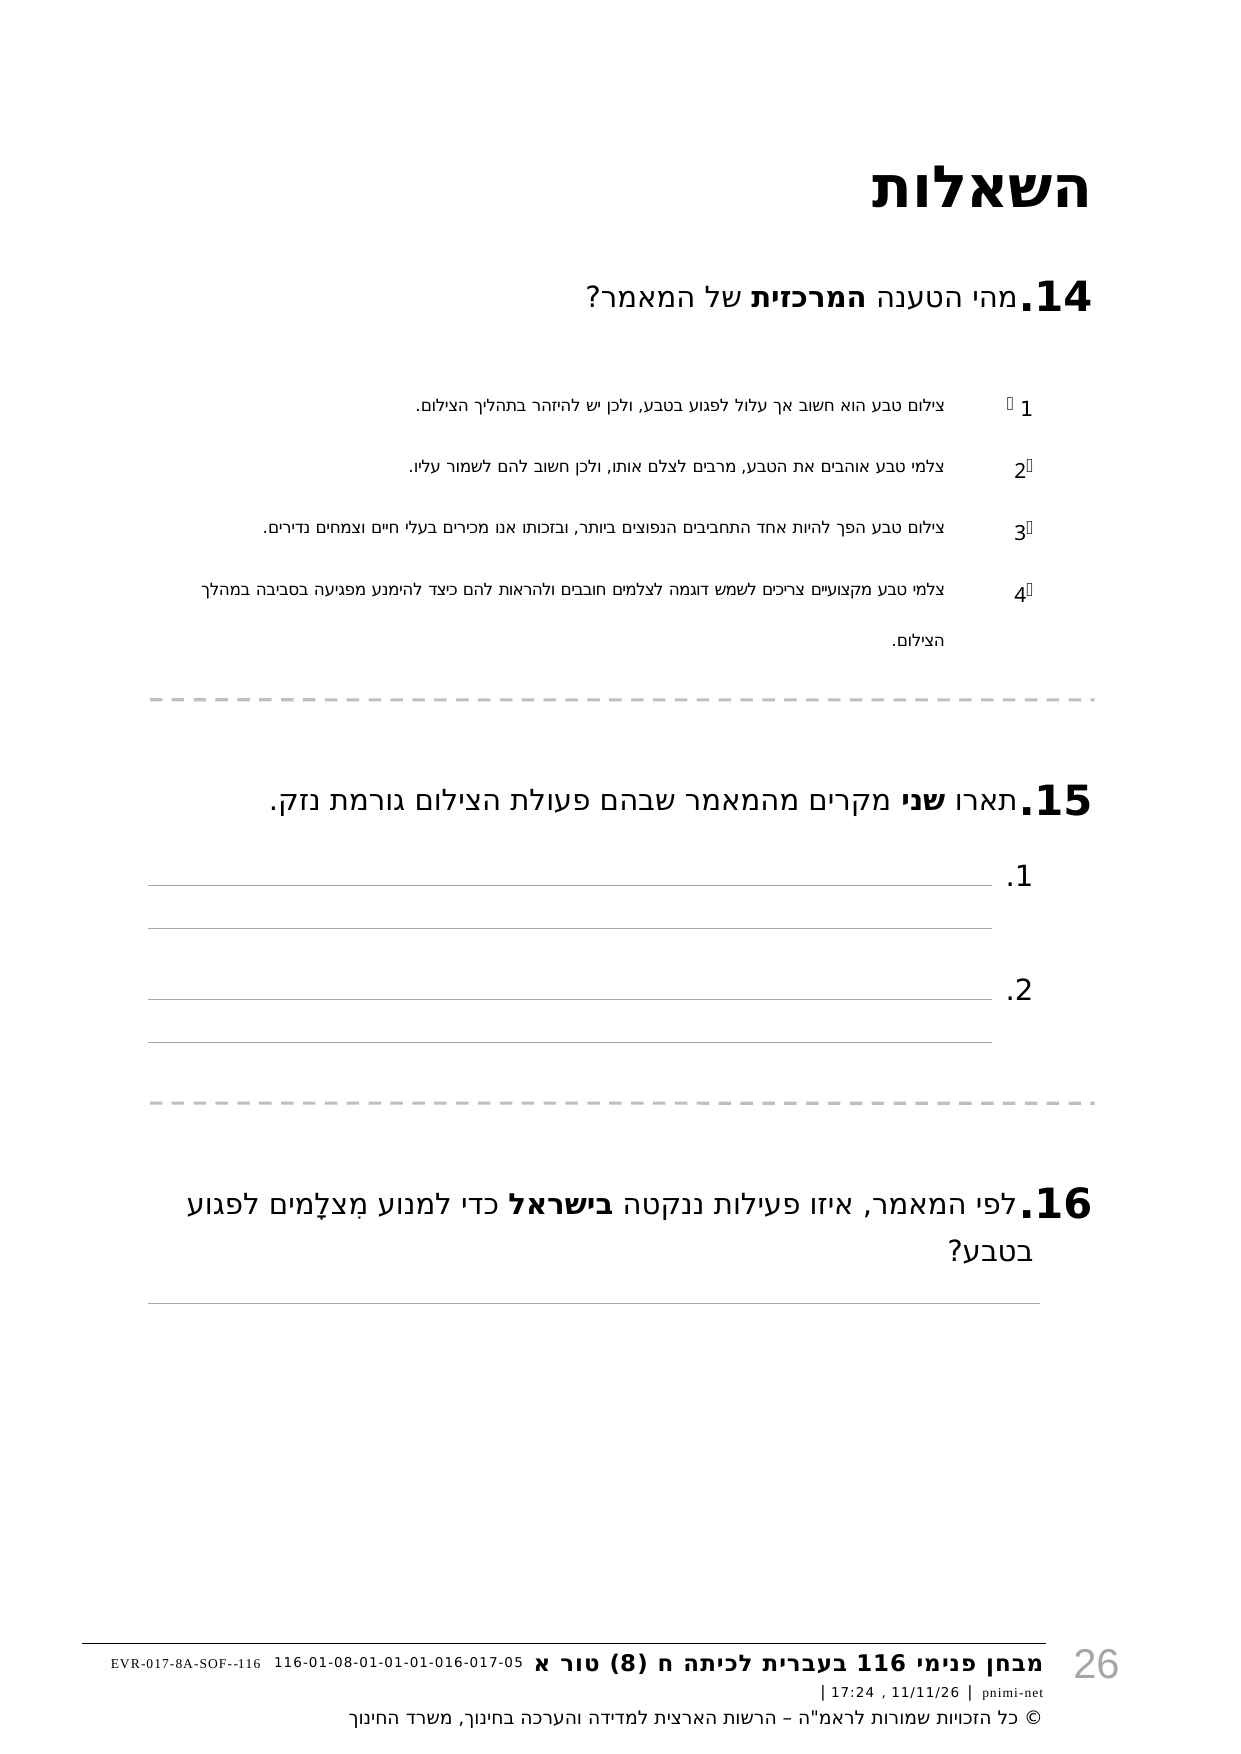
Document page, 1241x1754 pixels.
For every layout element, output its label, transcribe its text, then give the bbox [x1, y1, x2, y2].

text 2. [148, 945, 1033, 1007]
text 2 צלמי טבע אוהבים את הטבע, מרבים לצלם אותו, ולכן חשוב להם לשמור עליו. [148, 431, 1033, 486]
text 4 צלמי טבע מקצועיים צריכים לשמש דוגמה לצלמים חובבים ולהראות להם כיצד להימנע מפגיעה בסביבה במהלך הצילום. [148, 554, 1033, 650]
text 14. מהי הטענה המרכזית של המאמר? [148, 273, 1092, 322]
text 15. תארו שני מקרים מהמאמר שבהם פעולת הצילום גורמת נזק. [148, 776, 1092, 825]
text 1. [148, 831, 1033, 893]
text השאלות [148, 154, 1092, 222]
text 3 צילום טבע הפך להיות אחד התחביבים הנפוצים ביותר, ובזכותו אנו מכירים בעלי חיים וצמחים נדירים. [148, 492, 1033, 548]
text 16. לפי המאמר, איזו פעילות ננקטה בישראל כדי למנוע מִצלָמים לפגוע בטבע? [148, 1180, 1092, 1268]
text 1 צילום טבע הוא חשוב אך עלול לפגוע בטבע, ולכן יש להיזהר בתהליך הצילום. [148, 373, 1033, 424]
